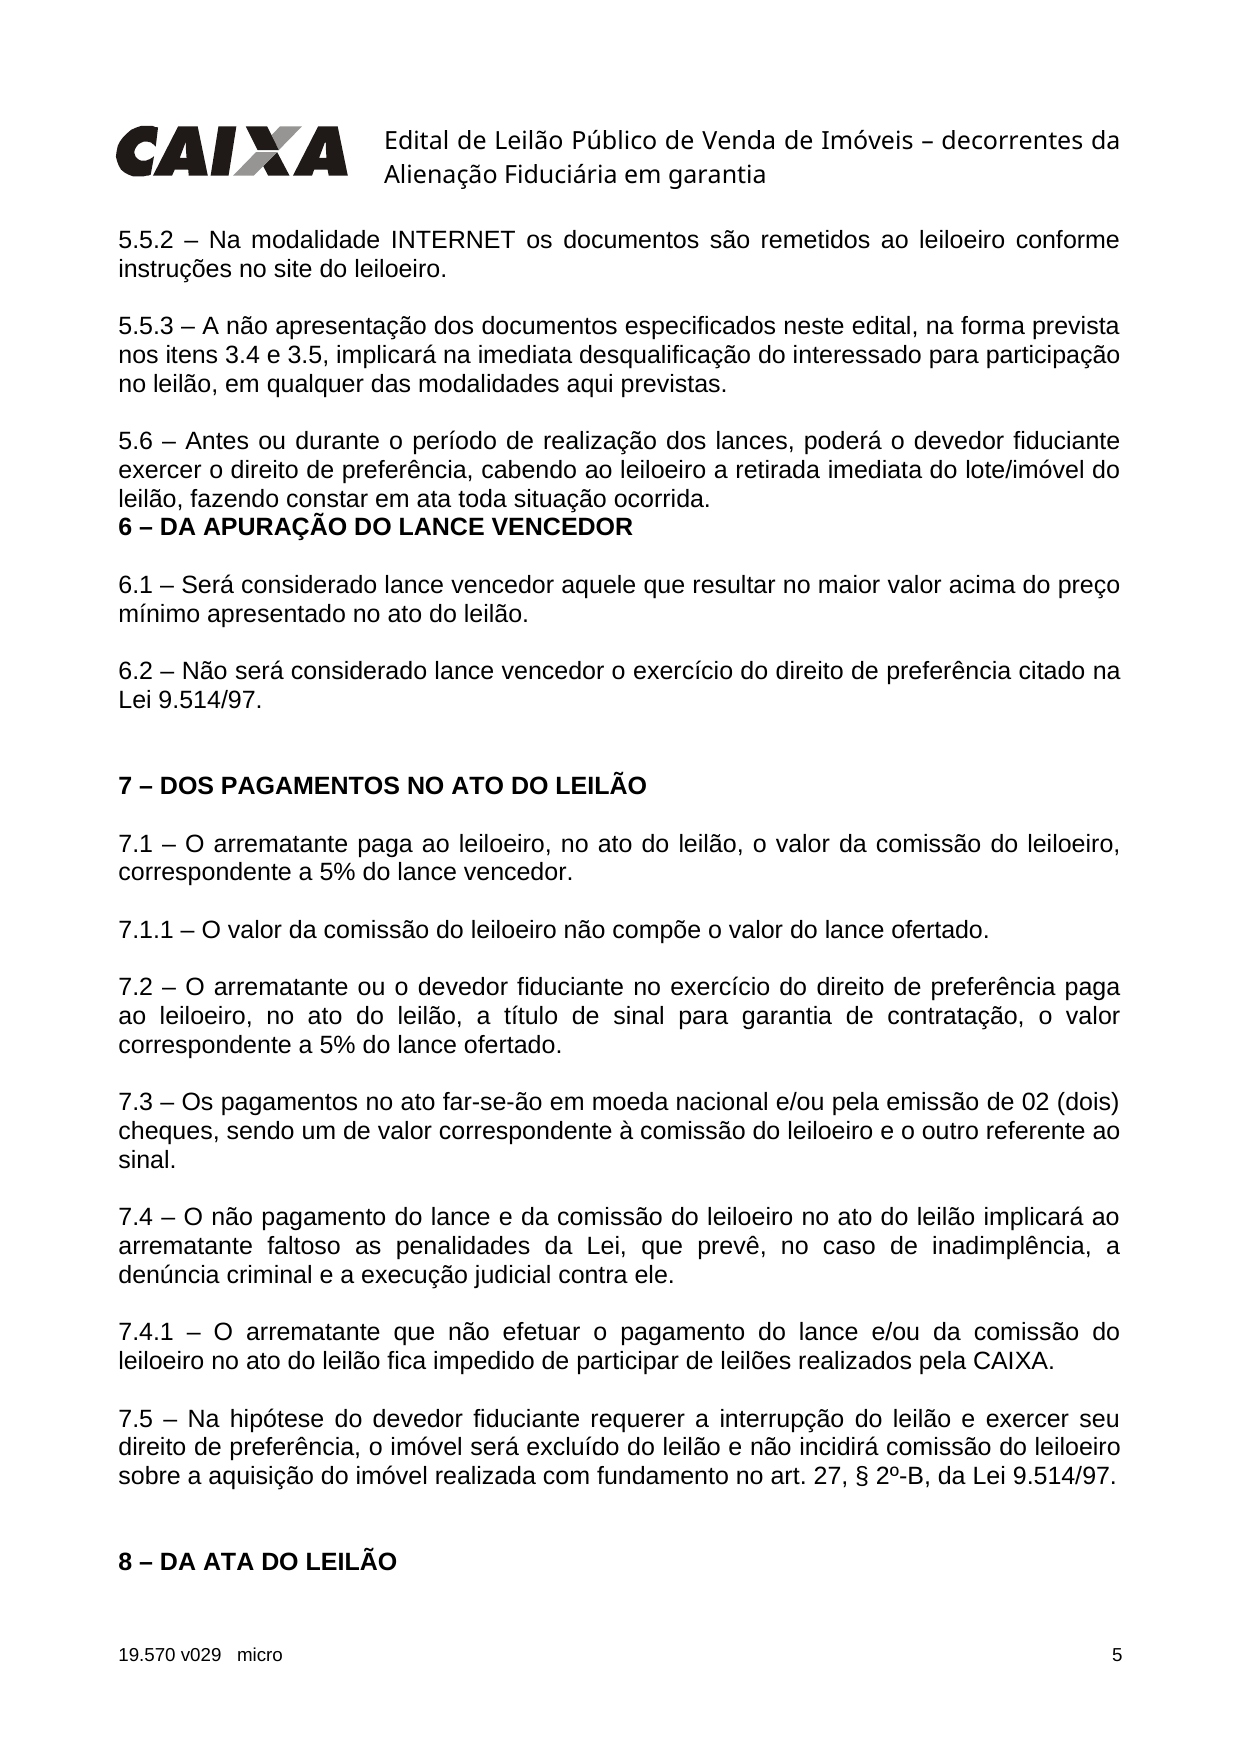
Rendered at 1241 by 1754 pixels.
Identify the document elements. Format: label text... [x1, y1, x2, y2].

text 5.5.2 – Na modalidade INTERNET os documentos são remetidos ao leiloeiro conforme instruções no site do leiloeiro. [118, 225, 1122, 282]
text 6.1 – Será considerado lance vencedor aquele que resultar no maior valor acima do preço mínimo apresentado no ato do leilão. [118, 570, 1122, 627]
text 7.3 – Os pagamentos no ato far-se-ão em moeda nacional e/ou pela emissão de 02 (dois) cheques, sendo um de valor correspondente à comissão do leiloeiro e o outro referente ao sinal. [118, 1087, 1122, 1174]
text 6 – DA APURAÇÃO DO LANCE VENCEDOR [118, 512, 1122, 541]
text 7.4.1 – O arrematante que não efetuar o pagamento do lance e/ou da comissão do leiloeiro no ato do leilão fica impedido de participar de leilões realizados pela CAIXA. [118, 1317, 1122, 1375]
text 7.5 – Na hipótese do devedor fiduciante requerer a interrupção do leilão e exercer seu direito de preferência, o imóvel será excluído do leilão e não incidirá comissão do leiloeiro sobre a aquisição do imóvel realizada com fundamento no art. 27, § 2º-B, da Lei 9.514/97. [118, 1404, 1122, 1490]
text 7.1.1 – O valor da comissão do leiloeiro não compõe o valor do lance ofertado. [118, 915, 1122, 944]
text 6.2 – Não será considerado lance vencedor o exercício do direito de preferência citado na Lei 9.514/97. [118, 656, 1122, 714]
text 8 – DA ATA DO LEILÃO [118, 1547, 1122, 1576]
text 7.4 – O não pagamento do lance e da comissão do leiloeiro no ato do leilão implicará ao arrematante faltoso as penalidades da Lei, que prevê, no caso de inadimplência, a denúncia criminal e a execução judicial contra ele. [118, 1202, 1122, 1289]
text 7.1 – O arrematante paga ao leiloeiro, no ato do leilão, o valor da comissão do leiloeiro, correspondente a 5% do lance vencedor. [118, 829, 1122, 886]
text 7.2 – O arrematante ou o devedor fiduciante no exercício do direito de preferência paga ao leiloeiro, no ato do leilão, a título de sinal para garantia de contratação, o valor correspondente a 5% do lance ofertado. [118, 972, 1122, 1059]
text 5.5.3 – A não apresentação dos documentos especificados neste edital, na forma prevista nos itens 3.4 e 3.5, implicará na imediata desqualificação do interessado para participação no leilão, em qualquer das modalidades aqui previstas. [118, 311, 1122, 397]
text 5.6 – Antes ou durante o período de realização dos lances, poderá o devedor fiduciante exercer o direito de preferência, cabendo ao leiloeiro a retirada imediata do lote/imóvel do leilão, fazendo constar em ata toda situação ocorrida. [118, 426, 1122, 512]
text 7 – DOS PAGAMENTOS NO ATO DO LEILÃO [118, 771, 1122, 800]
